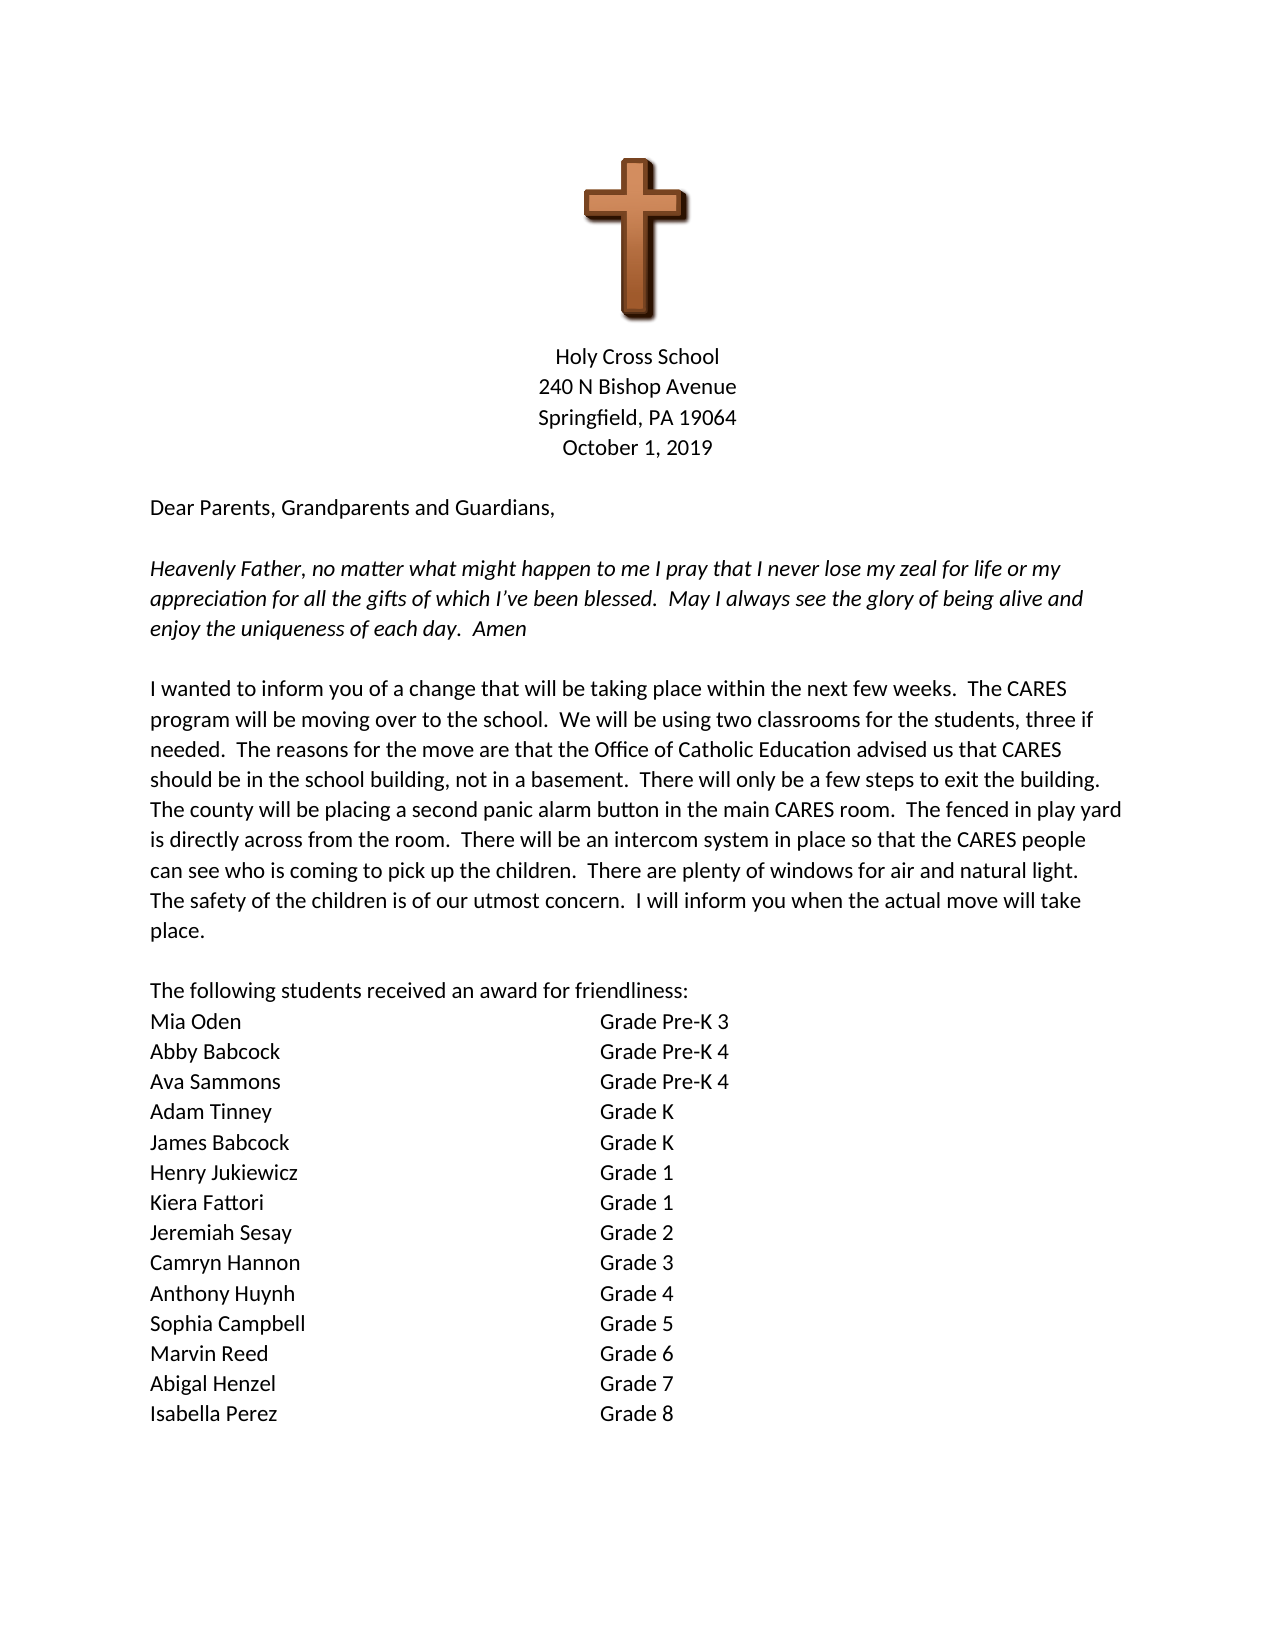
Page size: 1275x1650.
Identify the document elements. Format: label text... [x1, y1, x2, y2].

text Abby Babcock Grade Pre-K 4 [150, 1037, 1125, 1065]
text Heavenly Father, no matter what might happen to me I pray that I never lose my zeal for life or my appreciation for all the gifts of which I’ve been blessed. May I always see the glory of being alive and enjoy the uniqueness of each day. Amen [150, 554, 1125, 642]
text Mia Oden Grade Pre-K 3 [150, 1007, 1125, 1035]
text The following students received an award for friendliness: [150, 977, 1125, 1005]
text October 1, 2019 [150, 433, 1125, 461]
text Sophia Campbell Grade 5 [150, 1309, 1125, 1337]
text James Babcock Grade K [150, 1128, 1125, 1156]
text Dear Parents, Grandparents and Guardians, [150, 493, 1125, 521]
text Ava Sammons Grade Pre-K 4 [150, 1067, 1125, 1095]
text Isabella Perez Grade 8 [150, 1399, 1125, 1428]
picture [550, 150, 725, 324]
text I wanted to inform you of a change that will be taking place within the next few weeks. The CARES program will be moving over to the school. We will be using two classrooms for the students, three if needed. The reasons for the move are that the Office of Catholic Education advised us that CARES should be in the school building, not in a basement. There will only be a few steps to exit the building. The county will be placing a second panic alarm button in the main CARES room. The fenced in play yard is directly across from the room. There will be an intercom system in place so that the CARES people can see who is coming to pick up the children. There are plenty of windows for air and natural light. The safety of the children is of our utmost concern. I will inform you when the actual move will take place. [150, 674, 1125, 944]
text Henry Jukiewicz Grade 1 [150, 1158, 1125, 1186]
text Jeremiah Sesay Grade 2 [150, 1218, 1125, 1246]
text Abigal Henzel Grade 7 [150, 1369, 1125, 1397]
text 240 N Bishop Avenue [150, 372, 1125, 401]
text Holy Cross School [150, 342, 1125, 370]
text Anthony Huynh Grade 4 [150, 1279, 1125, 1307]
text Kiera Fattori Grade 1 [150, 1188, 1125, 1216]
text Camryn Hannon Grade 3 [150, 1248, 1125, 1277]
text Springfield, PA 19064 [150, 403, 1125, 431]
text Adam Tinney Grade K [150, 1097, 1125, 1126]
text Marvin Reed Grade 6 [150, 1339, 1125, 1367]
